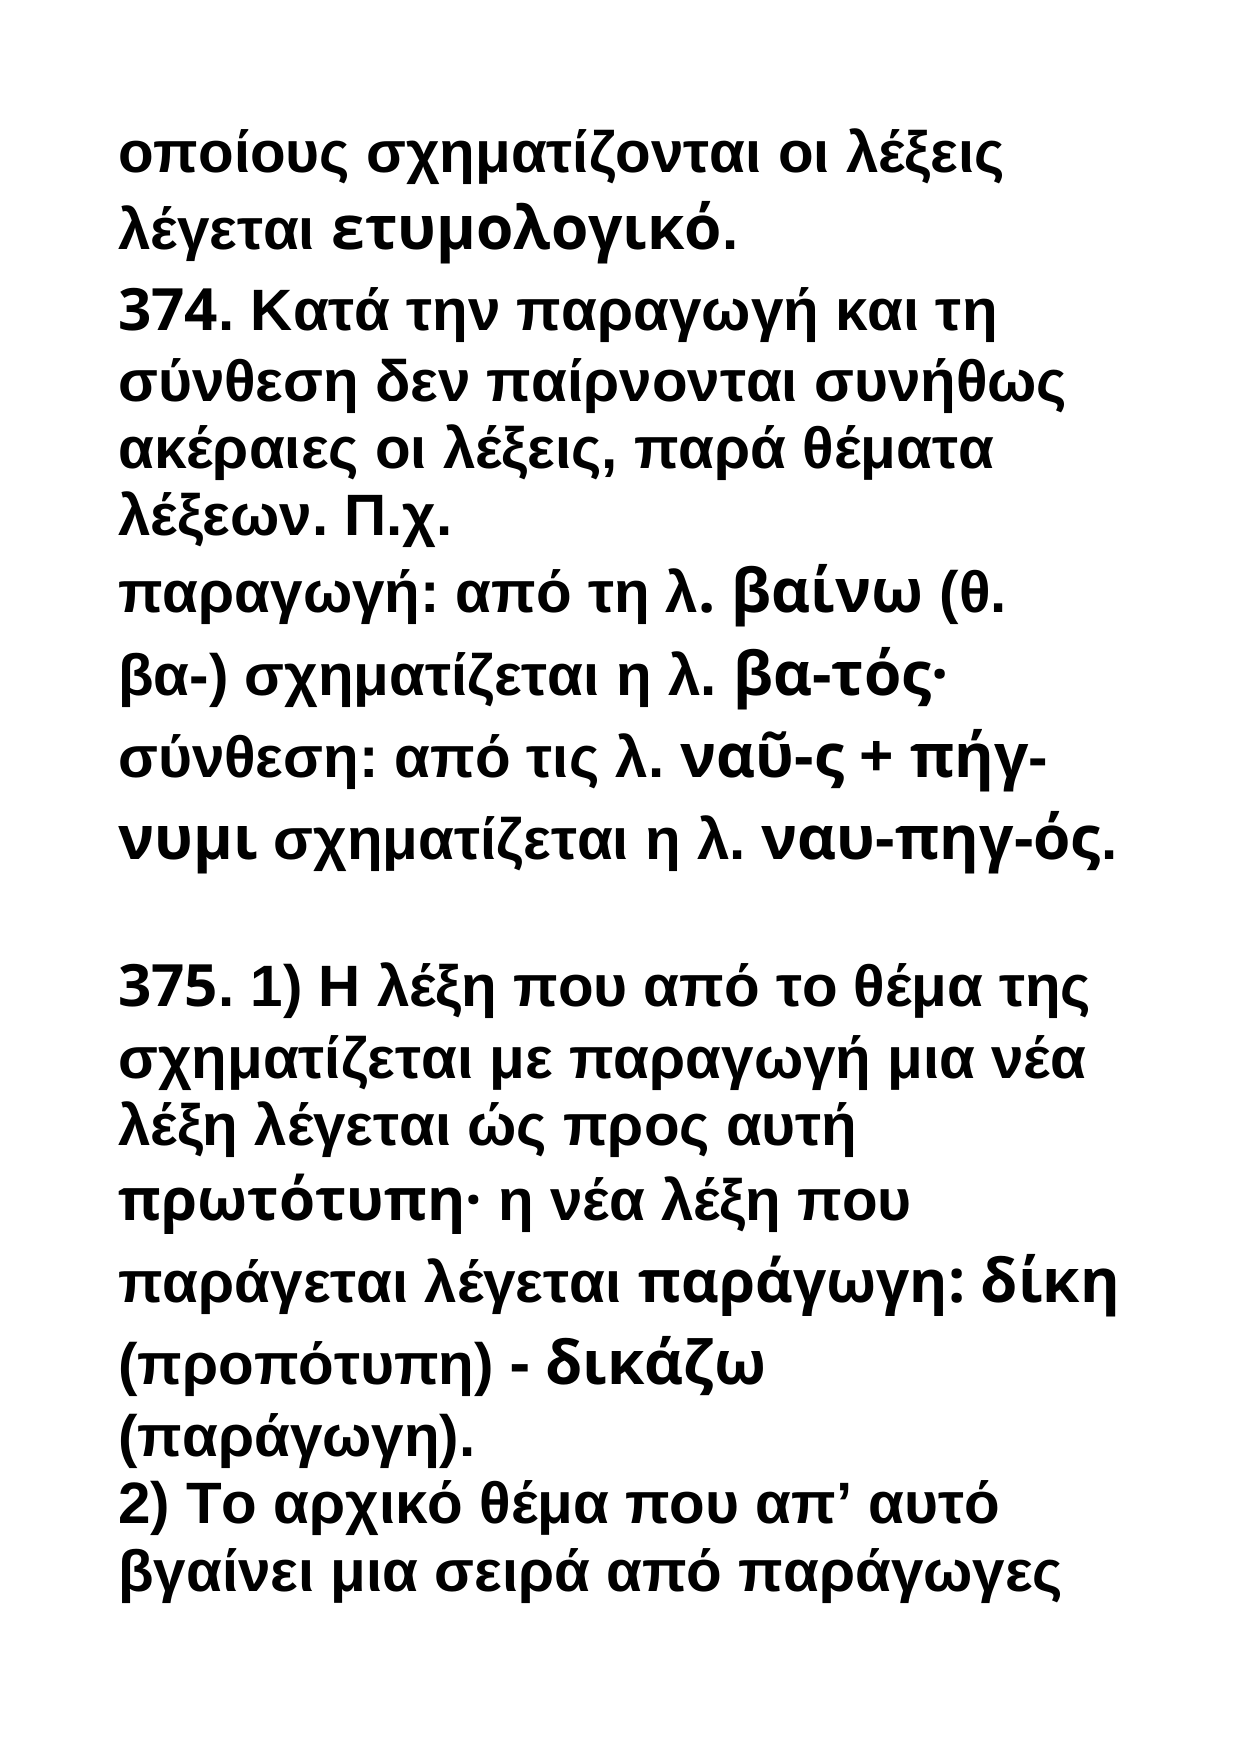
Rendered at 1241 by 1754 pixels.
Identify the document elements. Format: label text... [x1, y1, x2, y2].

text 375. 1) Η λέξη που από το θέμα της σχηματίζεται με παραγωγή μια νέα λέξη λέγεται ώς προς αυτή πρωτότυπη· η νέα λέξη που παράγεται λέγεται παράγωγη: δίκη (προπότυπη) - δικάζω (παράγωγη). [118, 944, 1122, 1469]
text 374. Κατά την παραγωγή και τη σύνθεση δεν παίρνονται συνήθως ακέραιες οι λέξεις, παρά θέματα λέξεων. Π.χ. [118, 267, 1122, 548]
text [118, 1469, 1122, 1603]
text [118, 118, 1122, 267]
text παραγωγή: από τη λ. βαίνω (θ. βα-) σχηματίζεται η λ. βα-τός· [118, 548, 1122, 713]
text σύνθεση: από τις λ. ναῦ-ς + πήγ-νυμι σχηματίζεται η λ. ναυ-πηγ-ός. [118, 713, 1122, 877]
